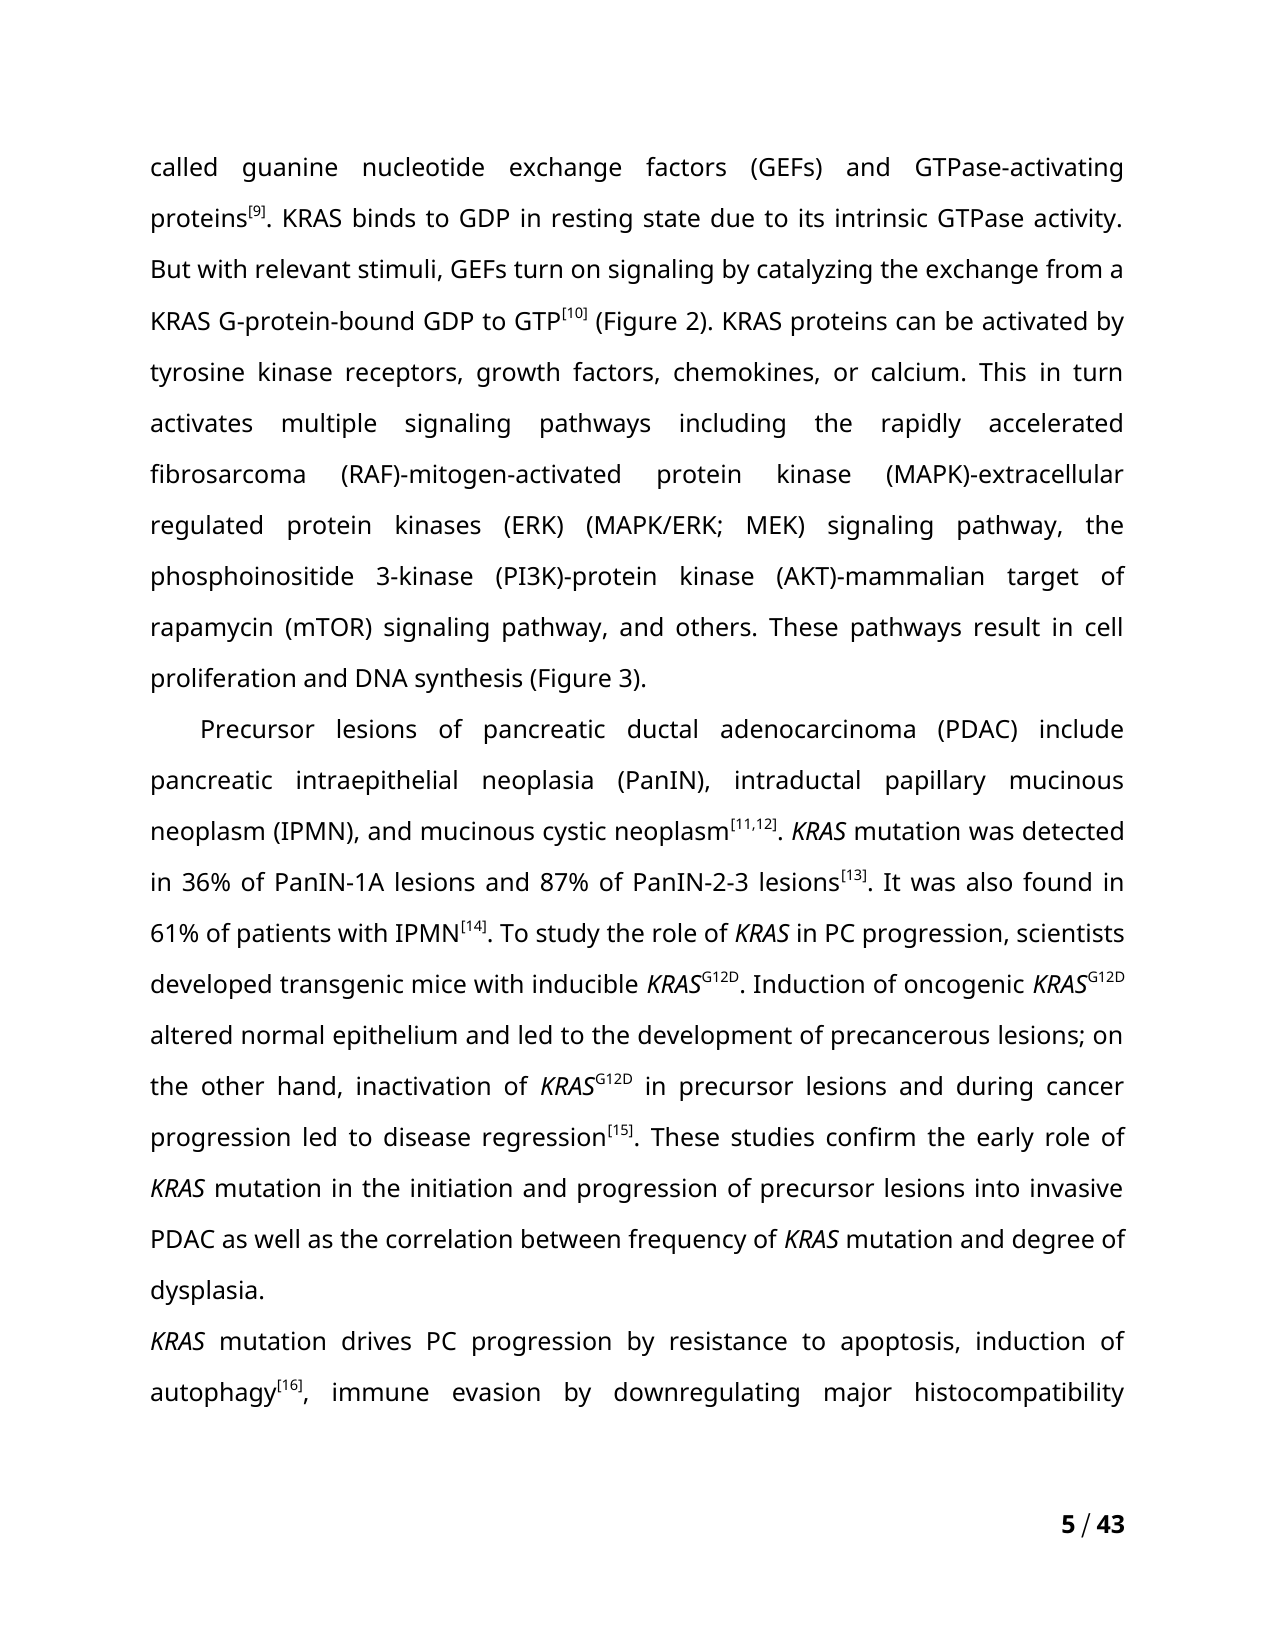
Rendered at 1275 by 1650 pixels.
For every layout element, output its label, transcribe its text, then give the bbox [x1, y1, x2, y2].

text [150, 150, 1125, 694]
text Precursor lesions of pancreatic ductal adenocarcinoma (PDAC) include pancreatic intraepithelial neoplasia (PanIN), intraductal papillary mucinous neoplasm (IPMN), and mucinous cystic neoplasm[11,12]. KRAS mutation was detected in 36% of PanIN-1A lesions and 87% of PanIN-2-3 lesions[13]. It was also found in 61% of patients with IPMN[14]. To study the role of KRAS in PC progression, scientists developed transgenic mice with inducible KRASG12D. Induction of oncogenic KRASG12D altered normal epithelium and led to the development of precancerous lesions; on the other hand, inactivation of KRASG12D in precursor lesions and during cancer progression led to disease regression[15]. These studies confirm the early role of KRAS mutation in the initiation and progression of precursor lesions into invasive PDAC as well as the correlation between frequency of KRAS mutation and degree of dysplasia. [150, 711, 1125, 1307]
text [150, 1324, 1125, 1409]
